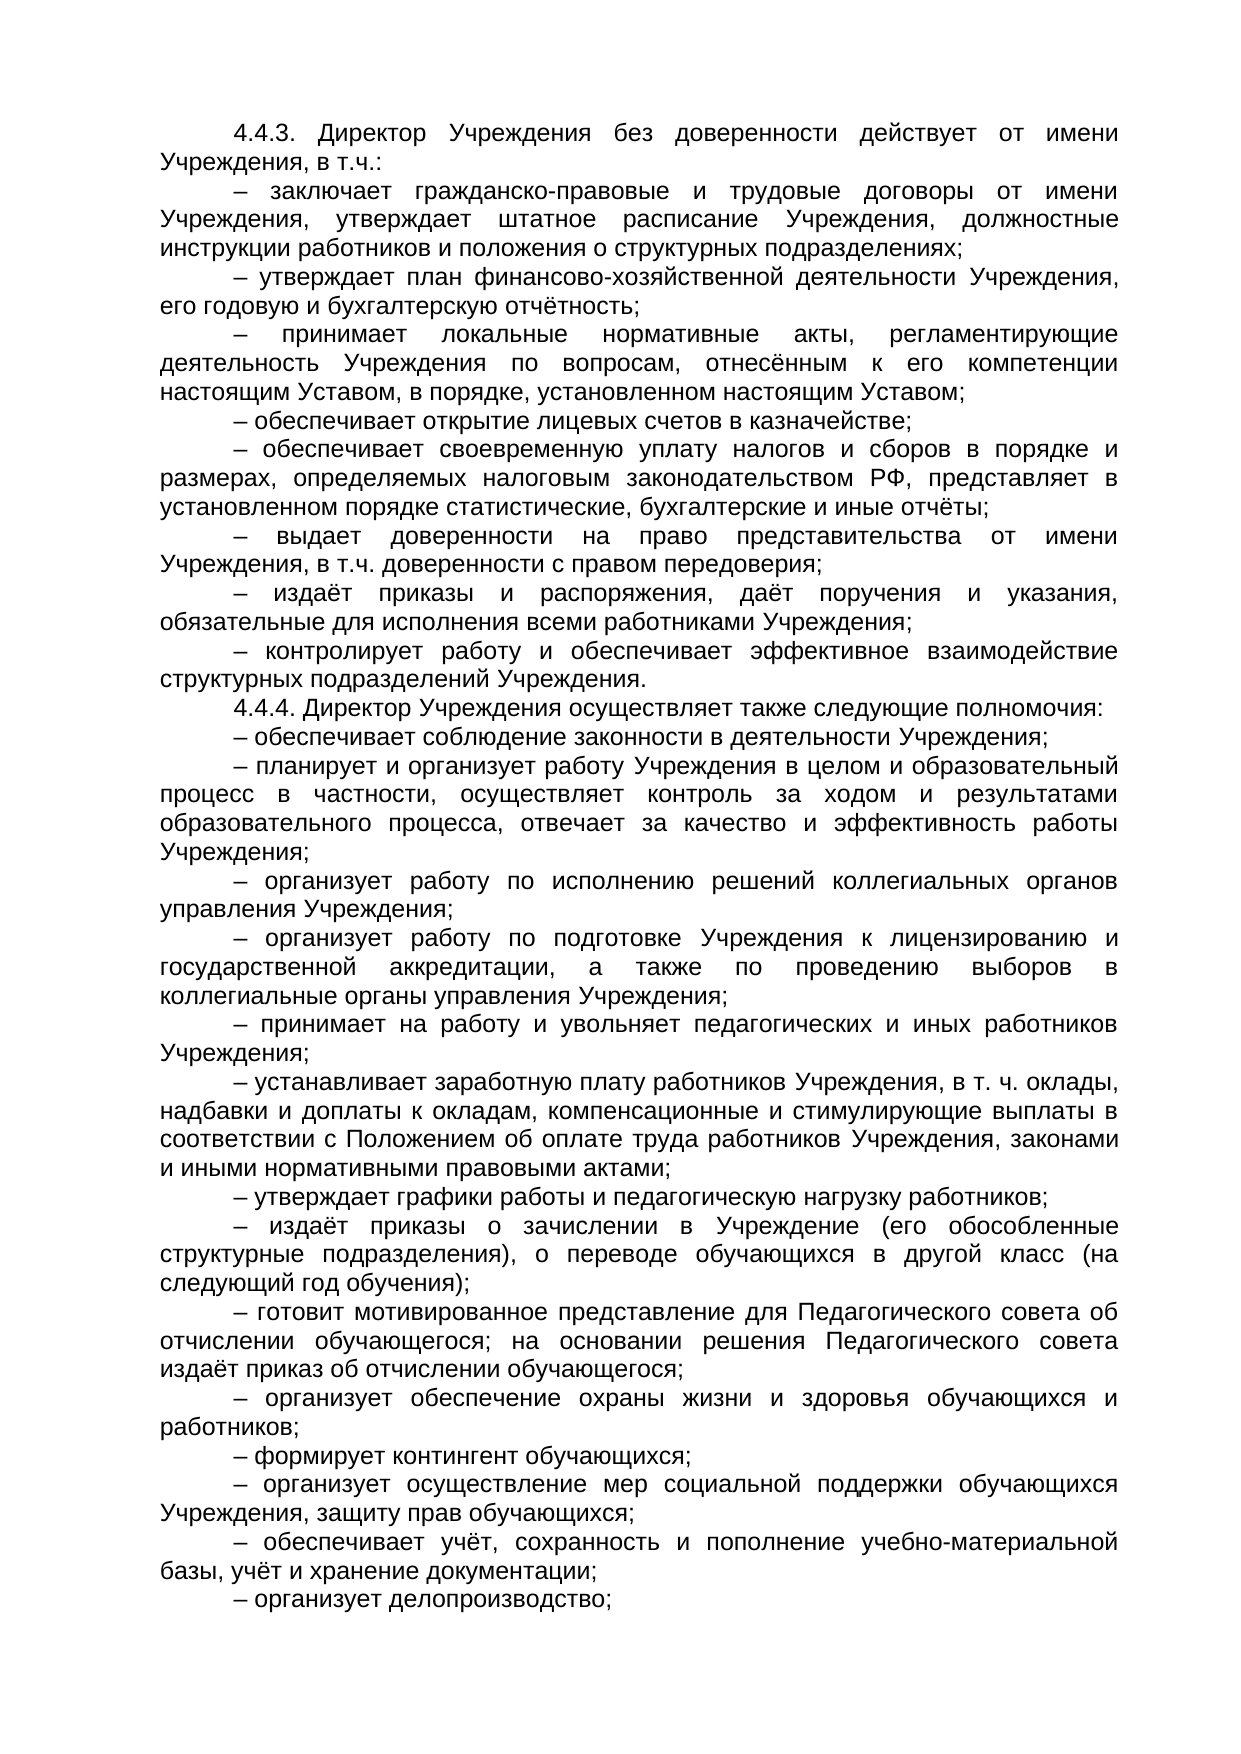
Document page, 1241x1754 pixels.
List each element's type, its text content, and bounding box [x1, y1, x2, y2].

list – выдает доверенности на право представительства от имени Учреждения, в т.ч. доверенности с правом передоверия; [159, 521, 1119, 578]
list – утверждает план финансово-хозяйственной деятельности Учреждения, его годовую и бухгалтерскую отчётность; [159, 262, 1119, 319]
list – обеспечивает своевременную уплату налогов и сборов в порядке и размерах, определяемых налоговым законодательством РФ, представляет в установленном порядке статистические, бухгалтерские и иные отчёты; [159, 434, 1119, 521]
list – издаёт приказы и распоряжения, даёт поручения и указания, обязательные для исполнения всеми работниками Учреждения; [159, 578, 1119, 636]
list – утверждает графики работы и педагогическую нагрузку работников; [159, 1182, 1119, 1211]
list – контролирует работу и обеспечивает эффективное взаимодействие структурных подразделений Учреждения. [159, 636, 1119, 693]
list – планирует и организует работу Учреждения в целом и образовательный процесс в частности, осуществляет контроль за ходом и результатами образовательного процесса, отвечает за качество и эффективность работы Учреждения; [159, 751, 1119, 866]
list – организует обеспечение охраны жизни и здоровья обучающихся и работников; [159, 1383, 1119, 1441]
list – издаёт приказы о зачислении в Учреждение (его обособленные структурные подразделения), о переводе обучающихся в другой класс (на следующий год обучения); [159, 1211, 1119, 1297]
list – формирует контингент обучающихся; [159, 1441, 1119, 1469]
text 4.4.3. Директор Учреждения без доверенности действует от имени Учреждения, в т.ч.: [159, 118, 1119, 176]
list – готовит мотивированное представление для Педагогического совета об отчислении обучающегося; на основании решения Педагогического совета издаёт приказ об отчислении обучающегося; [159, 1297, 1119, 1383]
list – организует работу по подготовке Учреждения к лицензированию и государственной аккредитации, а также по проведению выборов в коллегиальные органы управления Учреждения; [159, 923, 1119, 1009]
list – принимает локальные нормативные акты, регламентирующие деятельность Учреждения по вопросам, отнесённым к его компетенции настоящим Уставом, в порядке, установленном настоящим Уставом; [159, 319, 1119, 406]
list – обеспечивает открытие лицевых счетов в казначействе; [159, 406, 1119, 434]
list 4.4.4. Директор Учреждения осуществляет также следующие полномочия: [159, 693, 1119, 722]
list – заключает гражданско-правовые и трудовые договоры от имени Учреждения, утверждает штатное расписание Учреждения, должностные инструкции работников и положения о структурных подразделениях; [159, 176, 1119, 262]
list – принимает на работу и увольняет педагогических и иных работников Учреждения; [159, 1009, 1119, 1067]
list – организует работу по исполнению решений коллегиальных органов управления Учреждения; [159, 866, 1119, 923]
list – организует осуществление мер социальной поддержки обучающихся Учреждения, защиту прав обучающихся; [159, 1469, 1119, 1527]
list – устанавливает заработную плату работников Учреждения, в т. ч. оклады, надбавки и доплаты к окладам, компенсационные и стимулирующие выплаты в соответствии с Положением об оплате труда работников Учреждения, законами и иными нормативными правовыми актами; [159, 1067, 1119, 1182]
list – обеспечивает соблюдение законности в деятельности Учреждения; [159, 722, 1119, 751]
list – обеспечивает учёт, сохранность и пополнение учебно-материальной базы, учёт и хранение документации; [159, 1527, 1119, 1584]
list – организует делопроизводство; [159, 1584, 1119, 1613]
